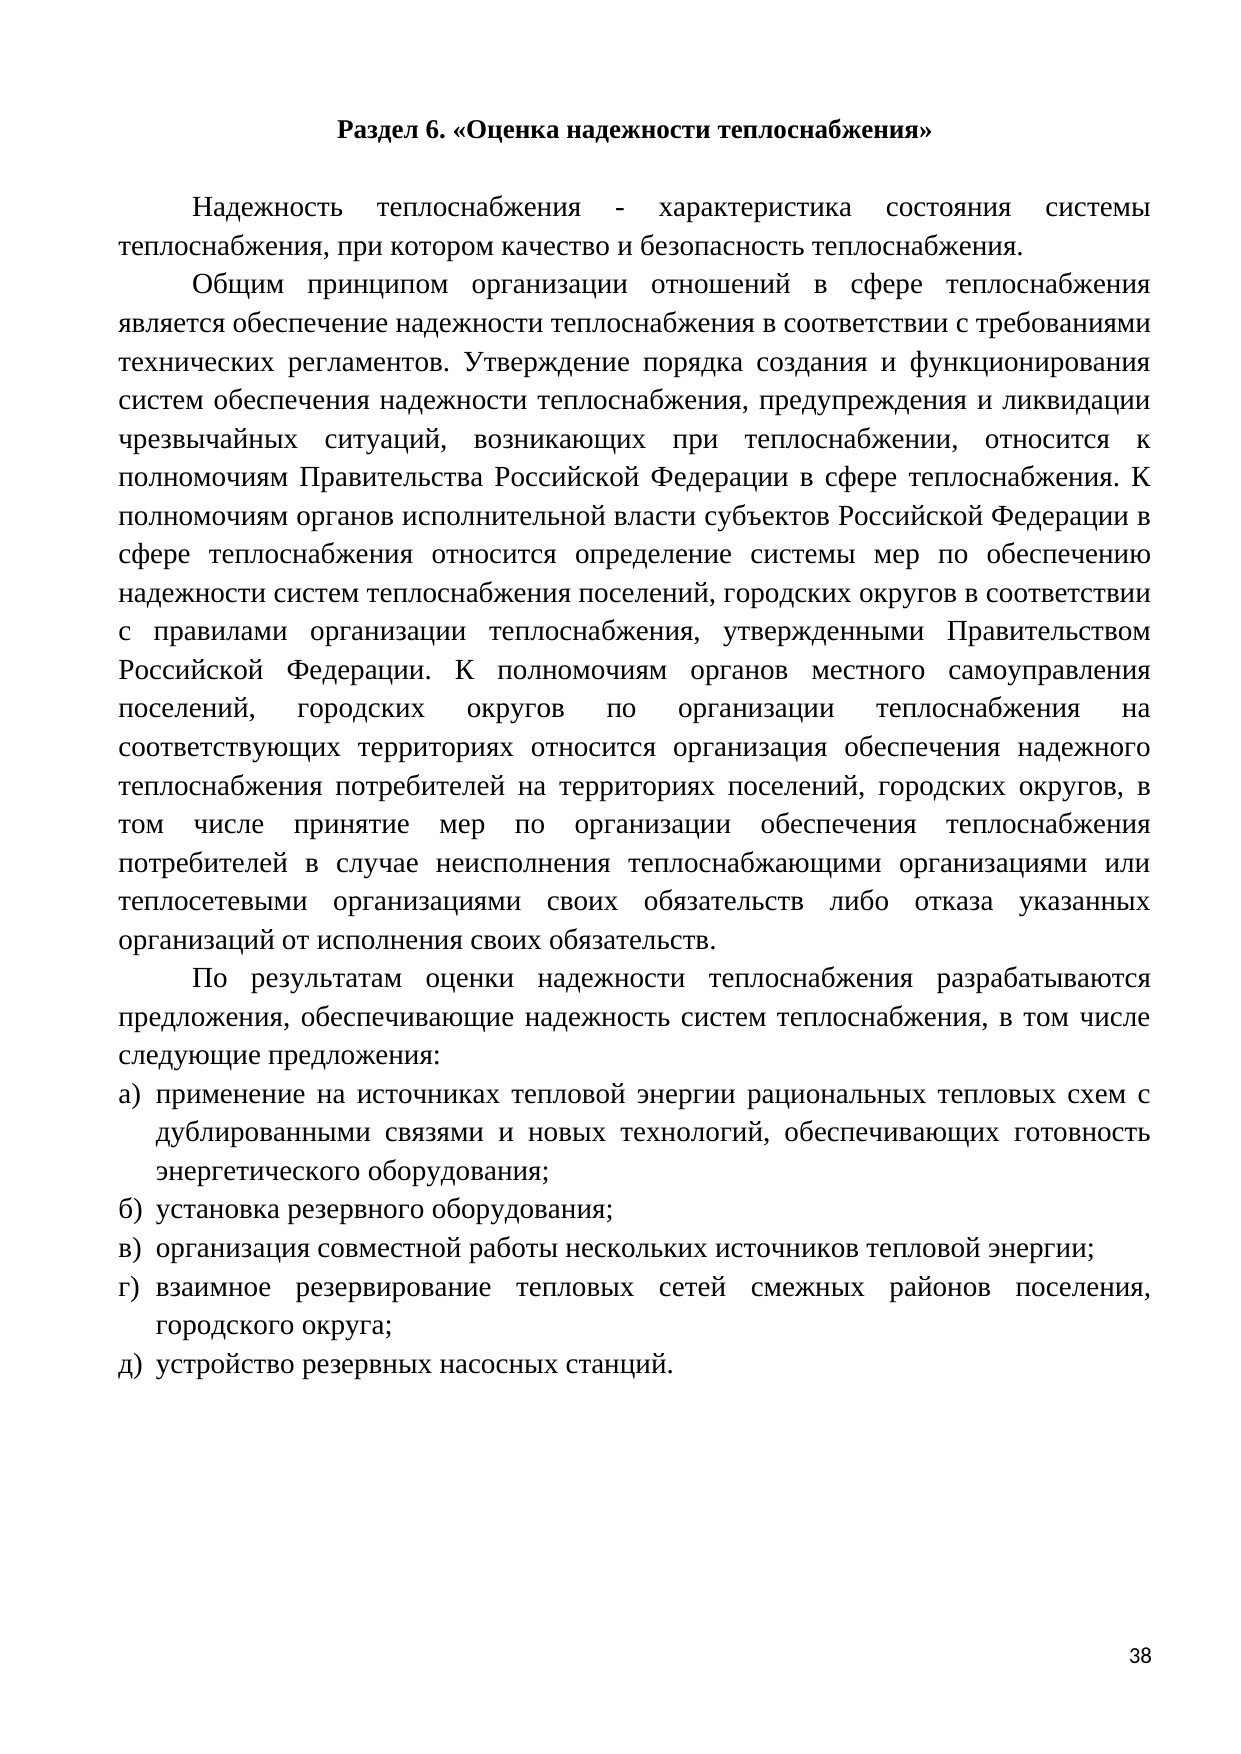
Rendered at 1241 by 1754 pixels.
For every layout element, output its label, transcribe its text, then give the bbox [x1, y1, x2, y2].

text Раздел 6. «Оценка надежности теплоснабжения» [118, 114, 1152, 145]
text Общим принципом организации отношений в сфере теплоснабжения является обеспечение надежности теплоснабжения в соответствии с требованиями технических регламентов. Утверждение порядка создания и функционирования систем обеспечения надежности теплоснабжения, предупреждения и ликвидации чрезвычайных ситуаций, возникающих при теплоснабжении, относится к полномочиям Правительства Российской Федерации в сфере теплоснабжения. К полномочиям органов исполнительной власти субъектов Российской Федерации в сфере теплоснабжения относится определение системы мер по обеспечению надежности систем теплоснабжения поселений, городских округов в соответствии с правилами организации теплоснабжения, утвержденными Правительством Российской Федерации. К полномочиям органов местного самоуправления поселений, городских округов по организации теплоснабжения на соответствующих территориях относится организация обеспечения надежного теплоснабжения потребителей на территориях поселений, городских округов, в том числе принятие мер по организации обеспечения теплоснабжения потребителей в случае неисполнения теплоснабжающими организациями или теплосетевыми организациями своих обязательств либо отказа указанных организаций от исполнения своих обязательств. [118, 267, 1152, 955]
text По результатам оценки надежности теплоснабжения разрабатываются предложения, обеспечивающие надежность систем теплоснабжения, в том числе следующие предложения: [118, 960, 1152, 1071]
list взаимное резервирование тепловых сетей смежных районов поселения, городского округа; [118, 1269, 1152, 1341]
text Надежность теплоснабжения - характеристика состояния системы теплоснабжения, при котором качество и безопасность теплоснабжения. [118, 189, 1152, 262]
list установка резервного оборудования; [118, 1192, 1152, 1225]
list организация совместной работы нескольких источников тепловой энергии; [118, 1230, 1152, 1264]
list применение на источниках тепловой энергии рациональных тепловых схем с дублированными связями и новых технологий, обеспечивающих готовность энергетического оборудования; [118, 1076, 1152, 1187]
list устройство резервных насосных станций. [118, 1346, 1152, 1379]
